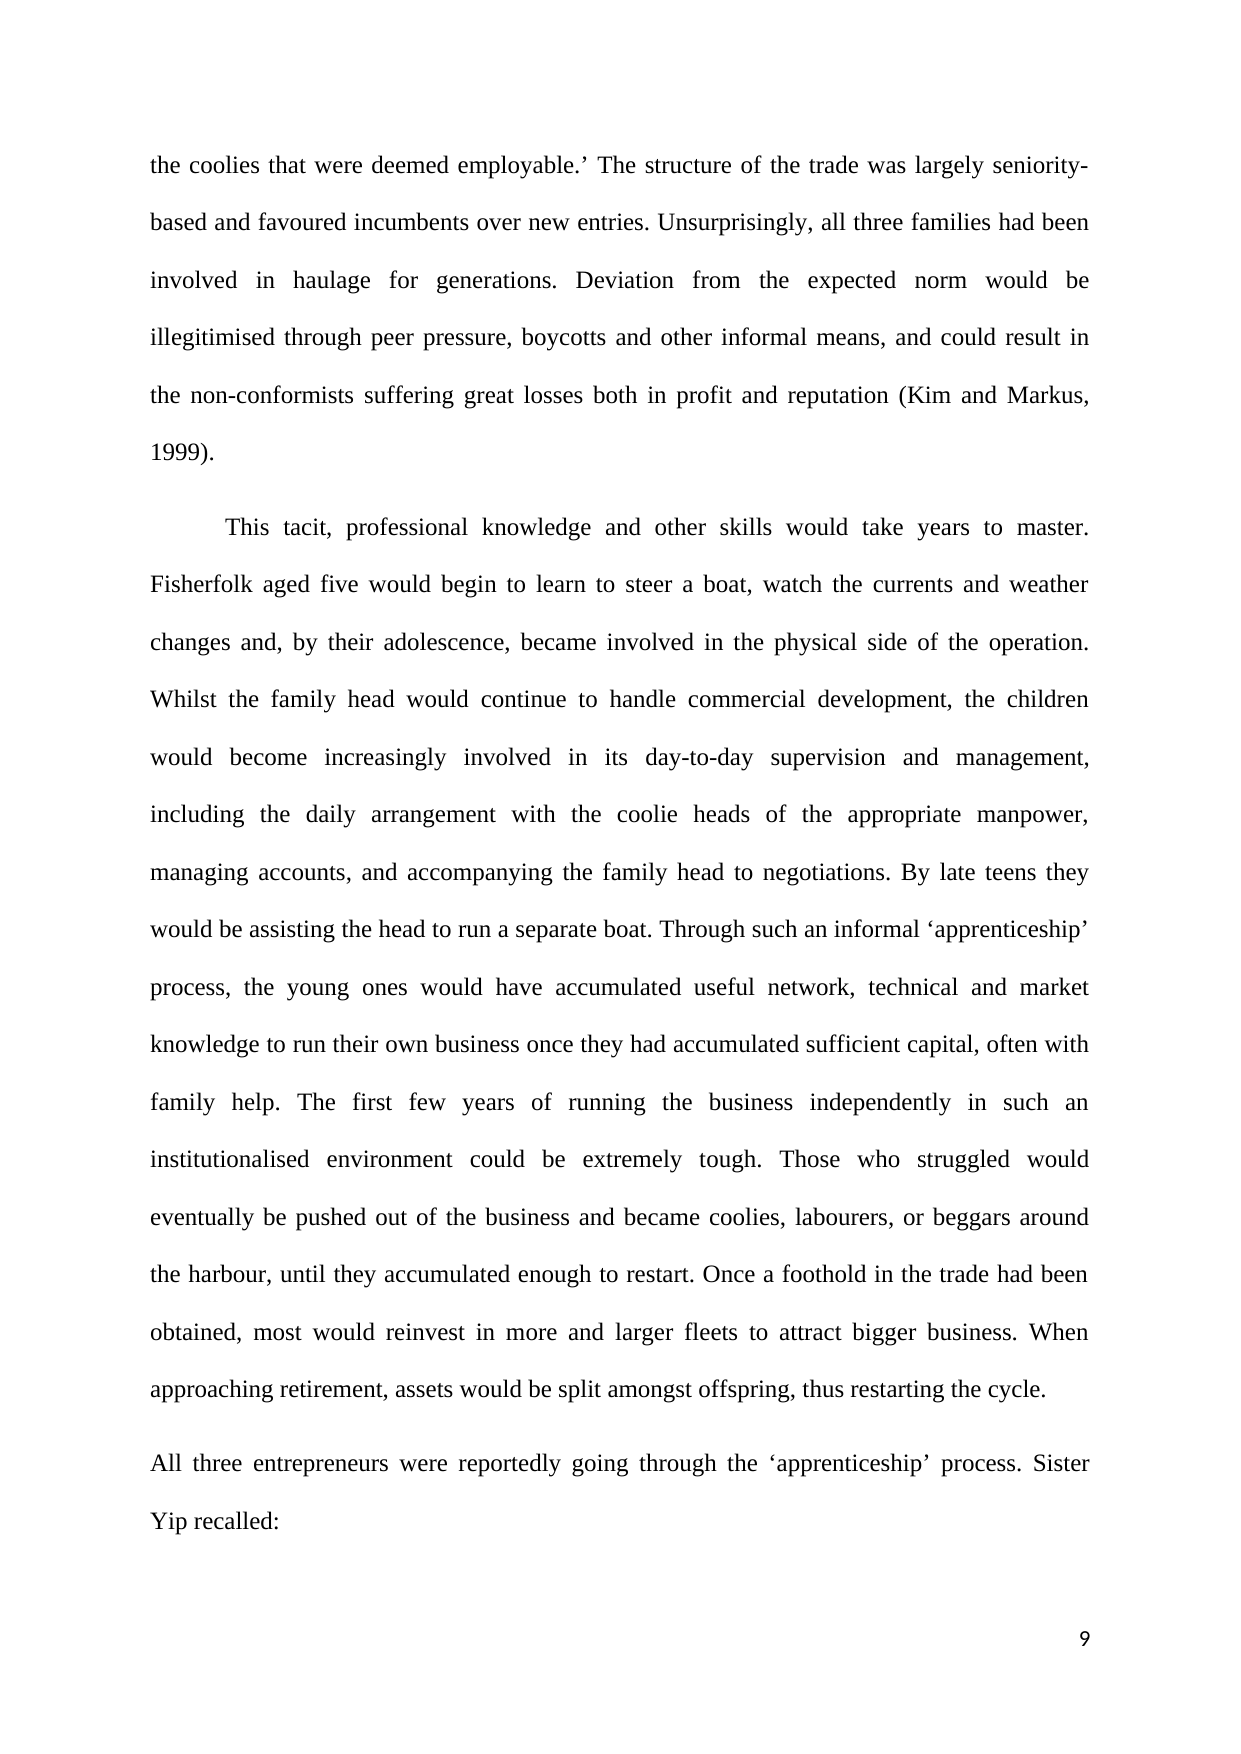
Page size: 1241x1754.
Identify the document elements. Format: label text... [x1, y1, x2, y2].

text This tacit, professional knowledge and other skills would take years to master. Fisherfolk aged five would begin to learn to steer a boat, watch the currents and weather changes and, by their adolescence, became involved in the physical side of the operation. Whilst the family head would continue to handle commercial development, the children would become increasingly involved in its day-to-day supervision and management, including the daily arrangement with the coolie heads of the appropriate manpower, managing accounts, and accompanying the family head to negotiations. By late teens they would be assisting the head to run a separate boat. Through such an informal ‘apprenticeship’ process, the young ones would have accumulated useful network, technical and market knowledge to run their own business once they had accumulated sufficient capital, often with family help. The first few years of running the business independently in such an institutionalised environment could be extremely tough. Those who struggled would eventually be pushed out of the business and became coolies, labourers, or beggars around the harbour, until they accumulated enough to restart. Once a foothold in the trade had been obtained, most would reinvest in more and larger fleets to attract bigger business. When approaching retirement, assets would be split amongst offspring, thus restarting the cycle. [150, 512, 1090, 1403]
text All three entrepreneurs were reportedly going through the ‘apprenticeship’ process. Sister Yip recalled: [150, 1448, 1090, 1534]
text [150, 150, 1090, 466]
